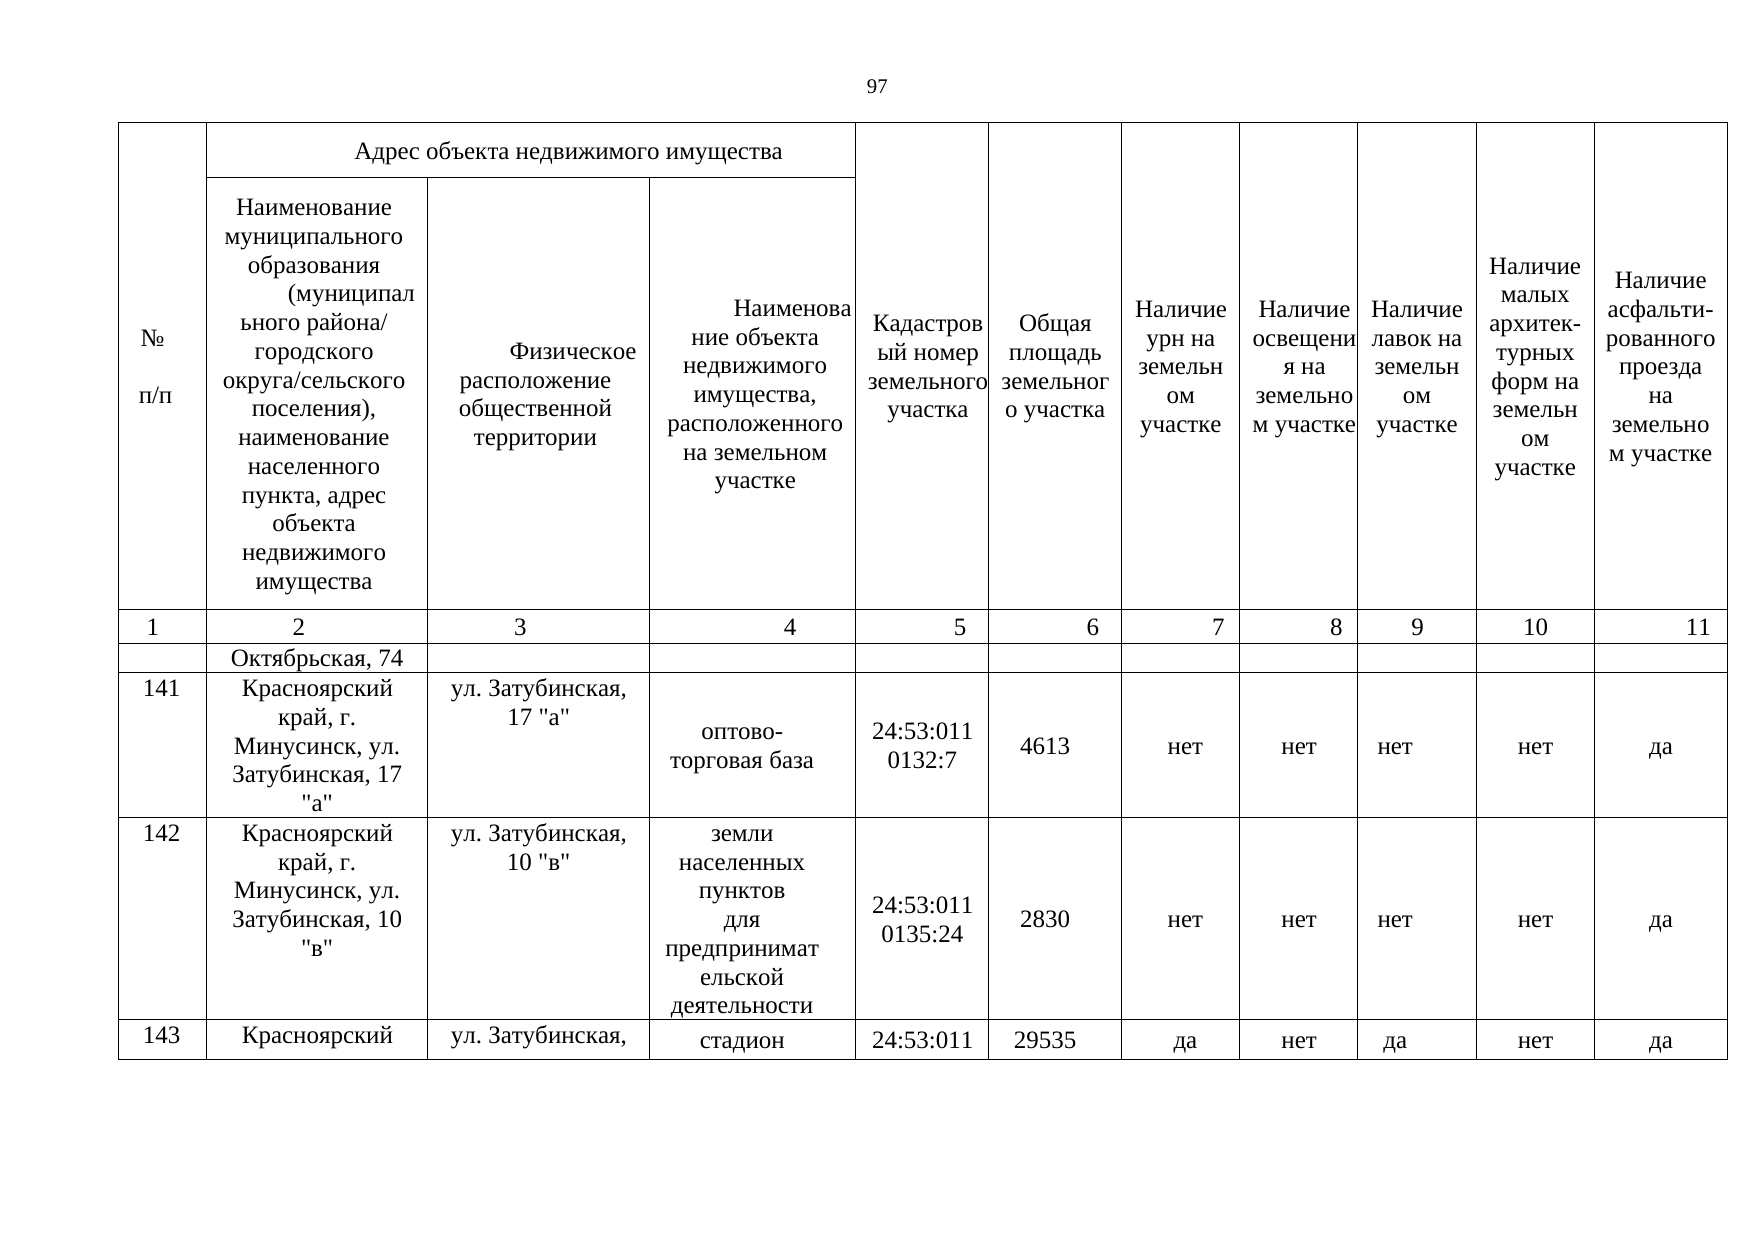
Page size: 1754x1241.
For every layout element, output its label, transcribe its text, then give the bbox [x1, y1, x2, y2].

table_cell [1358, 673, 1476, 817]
table_cell 11 [1595, 610, 1727, 642]
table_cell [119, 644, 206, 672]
table_header № п/п [119, 123, 206, 608]
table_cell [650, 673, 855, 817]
table_cell 6 [989, 610, 1121, 642]
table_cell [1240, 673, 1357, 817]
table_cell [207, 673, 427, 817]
table_cell 3 [428, 610, 649, 642]
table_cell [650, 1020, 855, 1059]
table_cell 4 [650, 610, 855, 642]
table_header Наличие лавок на земельном участке [1358, 123, 1476, 608]
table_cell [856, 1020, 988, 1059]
table_header Адрес объекта недвижимого имущества [207, 123, 855, 177]
table_cell 10 [1477, 610, 1594, 642]
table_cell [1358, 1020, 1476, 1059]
table_cell 5 [856, 610, 988, 642]
table_cell 9 [1358, 610, 1476, 642]
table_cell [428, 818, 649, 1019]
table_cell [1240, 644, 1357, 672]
table_cell Наименование объекта недвижимого имущества, расположенного на земельном участке [650, 178, 855, 608]
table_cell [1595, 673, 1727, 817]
table_header Наличие освещения на земельном участке [1240, 123, 1357, 608]
table_cell 7 [1122, 610, 1239, 642]
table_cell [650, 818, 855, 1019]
table_header Наличие асфальти-рованного проезда на земельном участке [1595, 123, 1727, 608]
table_header Кадастровый номер земельного участка [856, 123, 988, 608]
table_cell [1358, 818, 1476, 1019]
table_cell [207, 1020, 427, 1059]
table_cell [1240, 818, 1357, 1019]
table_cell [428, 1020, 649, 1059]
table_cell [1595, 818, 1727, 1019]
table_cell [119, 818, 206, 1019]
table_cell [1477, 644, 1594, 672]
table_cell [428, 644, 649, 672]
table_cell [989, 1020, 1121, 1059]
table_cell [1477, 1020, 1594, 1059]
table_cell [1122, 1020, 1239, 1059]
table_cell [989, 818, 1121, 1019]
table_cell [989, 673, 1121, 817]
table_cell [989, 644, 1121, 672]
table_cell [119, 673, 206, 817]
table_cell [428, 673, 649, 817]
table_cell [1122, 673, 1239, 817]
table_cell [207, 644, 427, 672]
table_header Наличие урн на земельном участке [1122, 123, 1239, 608]
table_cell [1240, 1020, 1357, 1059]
table_cell 2 [207, 610, 427, 642]
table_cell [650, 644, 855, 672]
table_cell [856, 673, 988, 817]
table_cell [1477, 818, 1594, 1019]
table_header Общая площадь земельного участка [989, 123, 1121, 608]
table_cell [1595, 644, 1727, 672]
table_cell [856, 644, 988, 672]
table_cell 8 [1240, 610, 1357, 642]
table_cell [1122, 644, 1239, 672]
table_cell Наименование муниципального образования (муниципального района/ городского округа/сельского поселения), наименование населенного пункта, адрес объекта недвижимого имущества [207, 178, 427, 608]
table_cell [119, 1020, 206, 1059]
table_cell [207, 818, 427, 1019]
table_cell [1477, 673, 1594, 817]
table_header Наличие малых архитек-турных форм на земельном участке [1477, 123, 1594, 608]
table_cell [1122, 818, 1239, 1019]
table_cell 1 [119, 610, 206, 642]
table_cell Физическое расположение общественной территории [428, 178, 649, 608]
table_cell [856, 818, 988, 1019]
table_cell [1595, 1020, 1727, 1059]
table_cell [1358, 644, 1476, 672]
